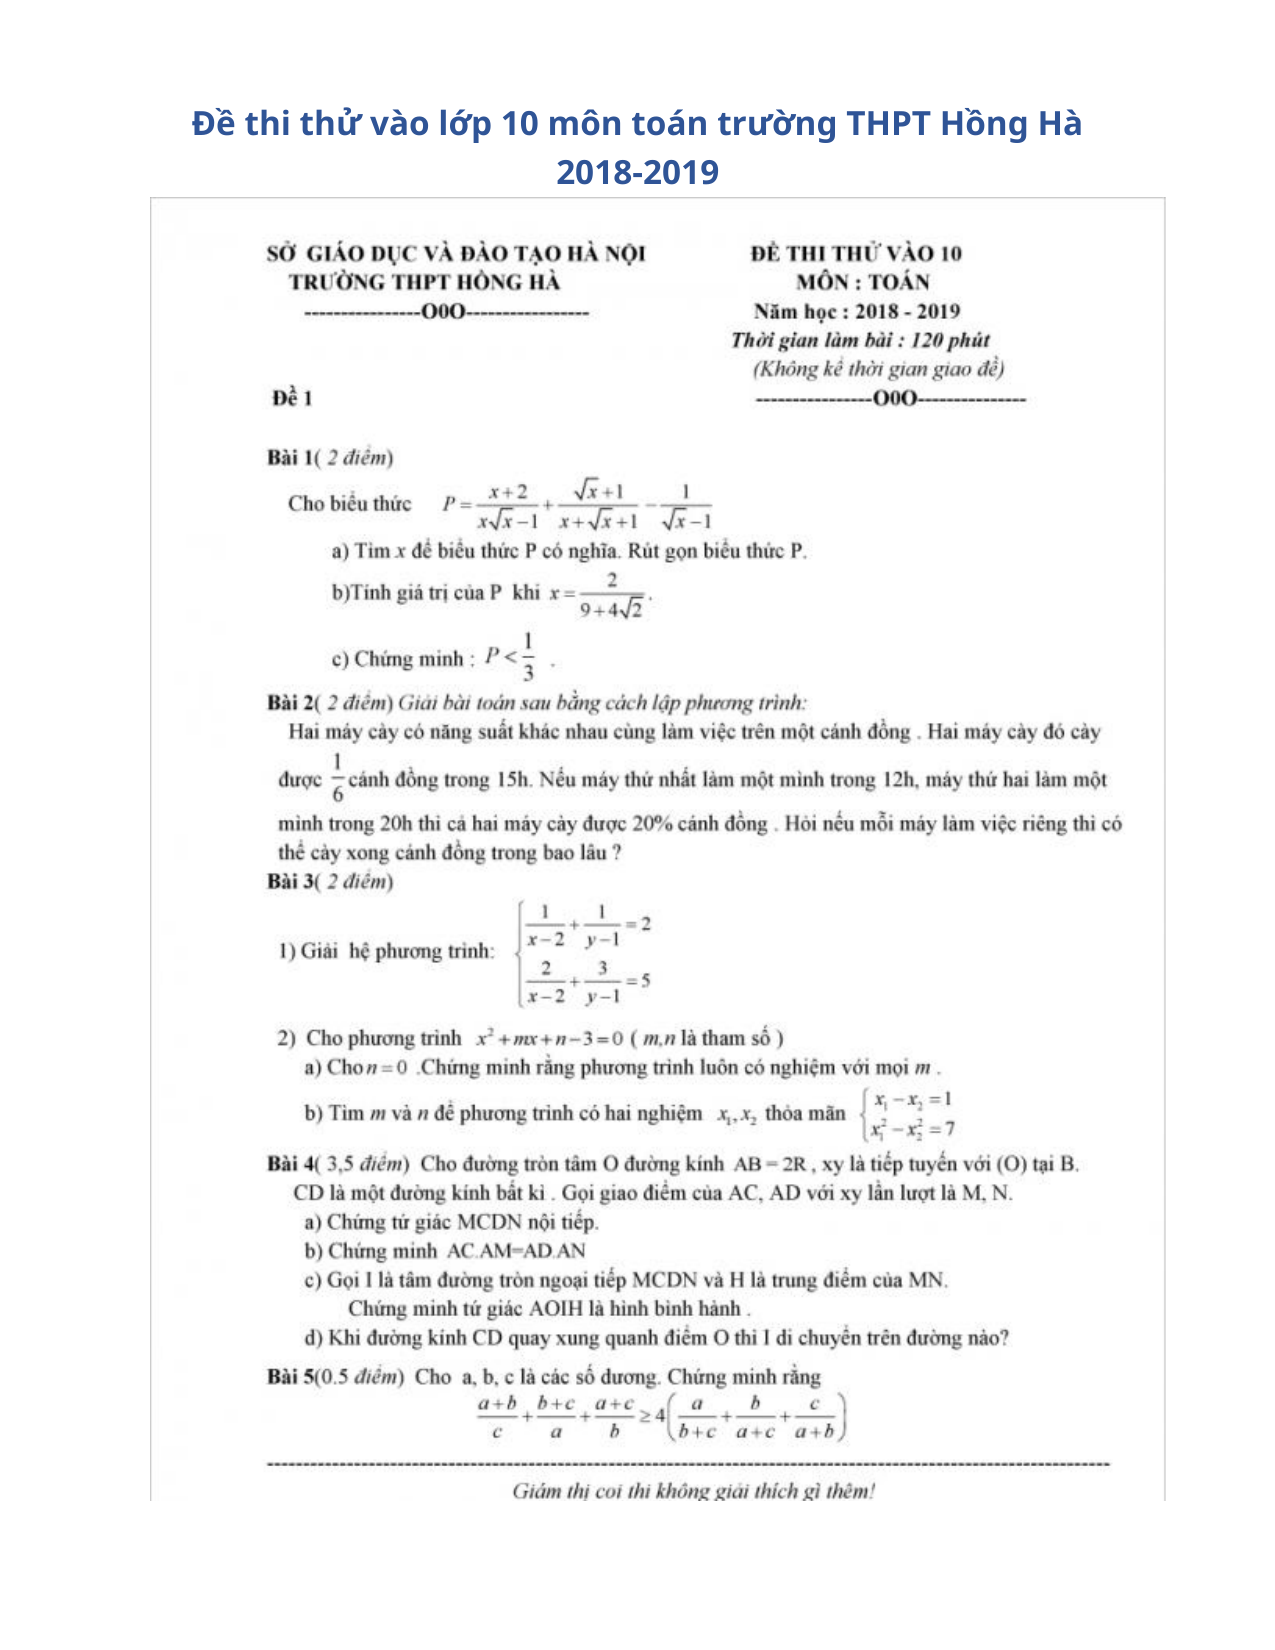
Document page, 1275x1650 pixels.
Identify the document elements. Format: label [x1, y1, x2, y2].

picture [150, 197, 1166, 1501]
